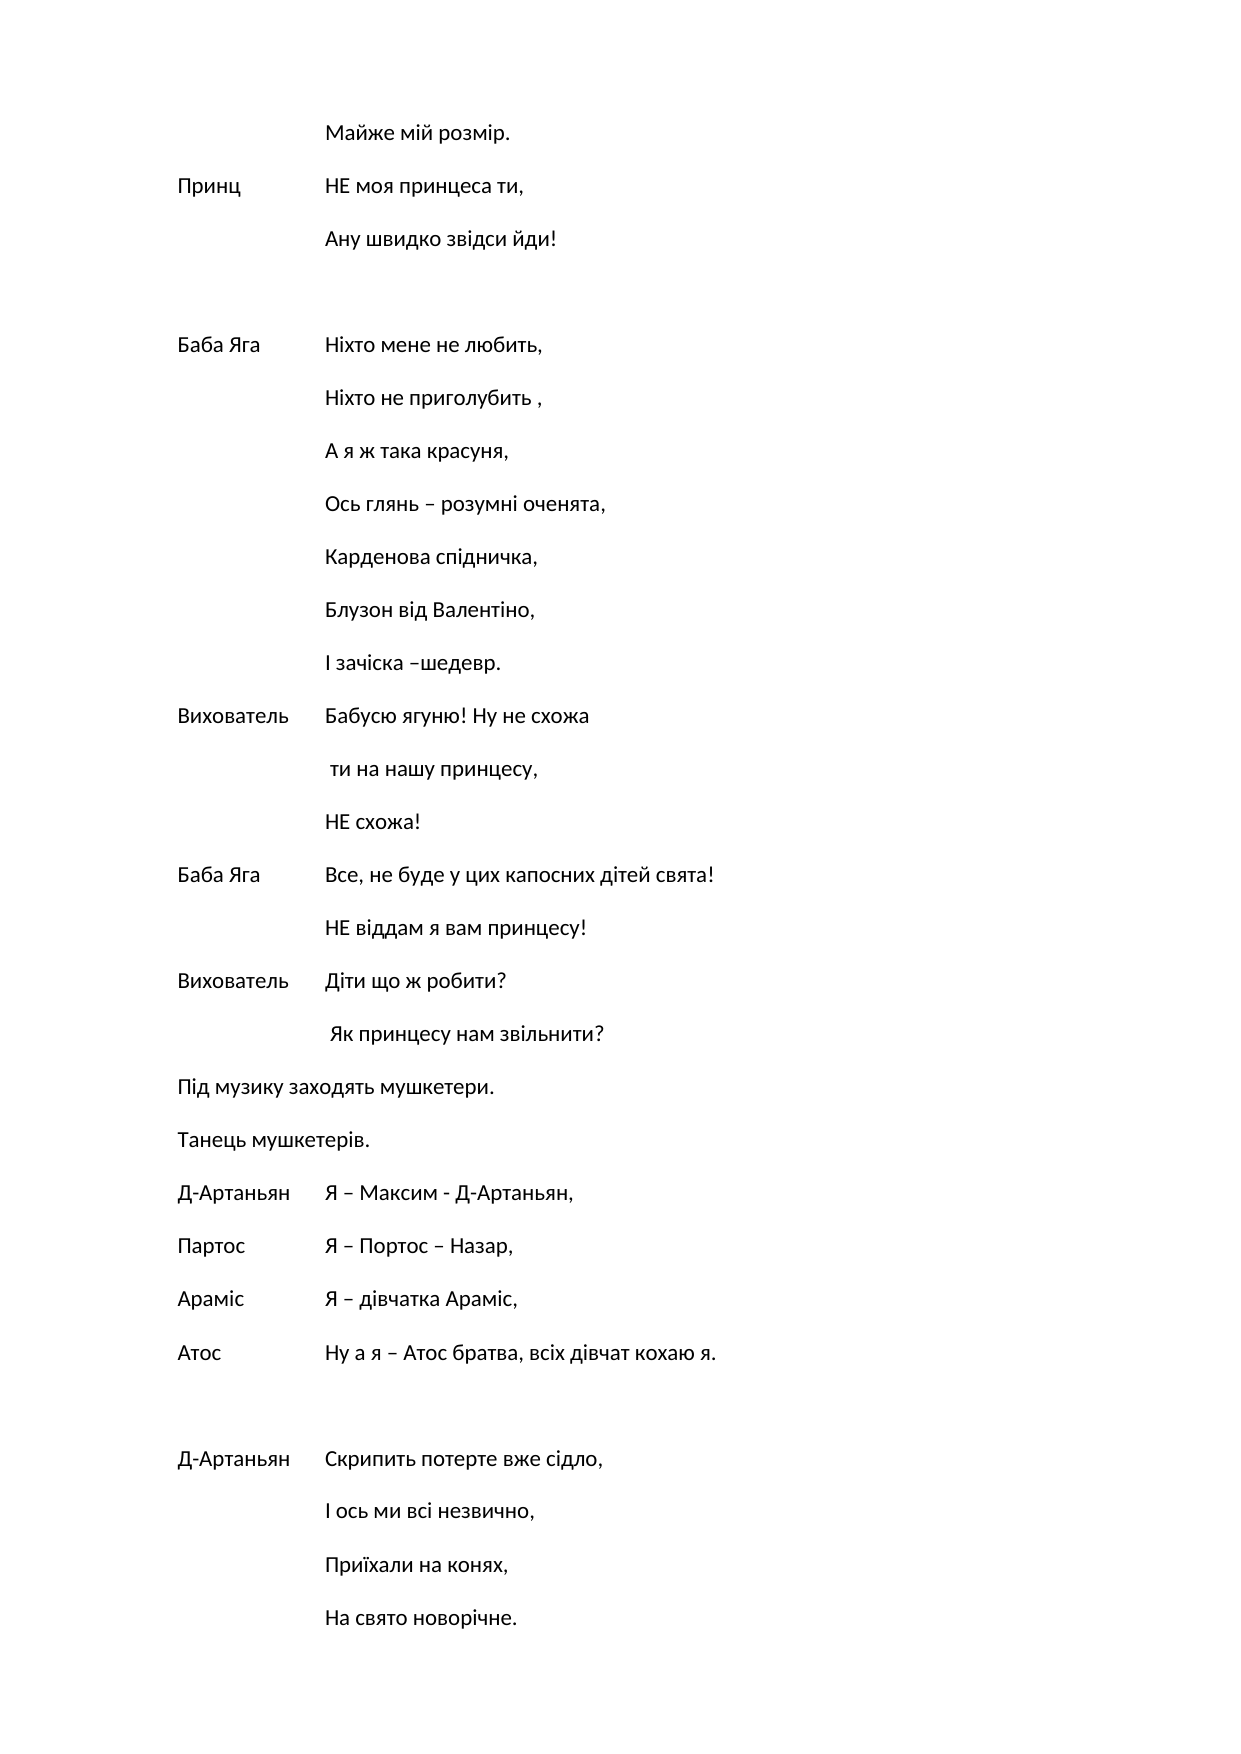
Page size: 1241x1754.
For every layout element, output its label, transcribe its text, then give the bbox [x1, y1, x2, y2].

text Танець мушкетерів. [177, 1126, 1152, 1153]
text Вихователь Діти що ж робити? [177, 966, 1152, 994]
text Ось глянь – розумні оченята, [251, 489, 1152, 517]
text Араміс Я – дівчатка Араміс, [177, 1284, 1152, 1313]
text Д-Артаньян Скрипить потерте вже сідло, [177, 1444, 1152, 1472]
text Баба Яга Все, не буде у цих капосних дітей свята! [177, 860, 1152, 888]
text Майже мій розмір. [177, 118, 1152, 146]
text І ось ми всі незвично, [177, 1497, 1152, 1525]
text А я ж така красуня, [251, 436, 1152, 464]
text І зачіска –шедевр. [251, 648, 1152, 676]
text ти на нашу принцесу, [251, 754, 1152, 782]
text Атос Ну а я – Атос братва, всіх дівчат кохаю я. [177, 1338, 1152, 1366]
text Блузон від Валентіно, [251, 595, 1152, 623]
text НЕ віддам я вам принцесу! [177, 913, 1152, 941]
text Карденова спідничка, [251, 542, 1152, 570]
text НЕ схожа! [251, 807, 1152, 835]
text Під музику заходять мушкетери. [177, 1072, 1152, 1101]
text Ану швидко звідси йди! [177, 224, 1152, 252]
text Ніхто не приголубить , [251, 383, 1152, 411]
text На свято новорічне. [177, 1603, 1152, 1631]
text Вихователь Бабусю ягуню! Ну не схожа [177, 701, 1152, 729]
text Приїхали на конях, [177, 1550, 1152, 1578]
text Баба Яга Ніхто мене не любить, [177, 330, 1152, 358]
text Д-Артаньян Я – Максим - Д-Артаньян, [177, 1178, 1152, 1207]
text Як принцесу нам звільнити? [251, 1019, 1152, 1047]
text Принц НЕ моя принцеса ти, [177, 171, 1152, 199]
text Партос Я – Портос – Назар, [177, 1232, 1152, 1259]
